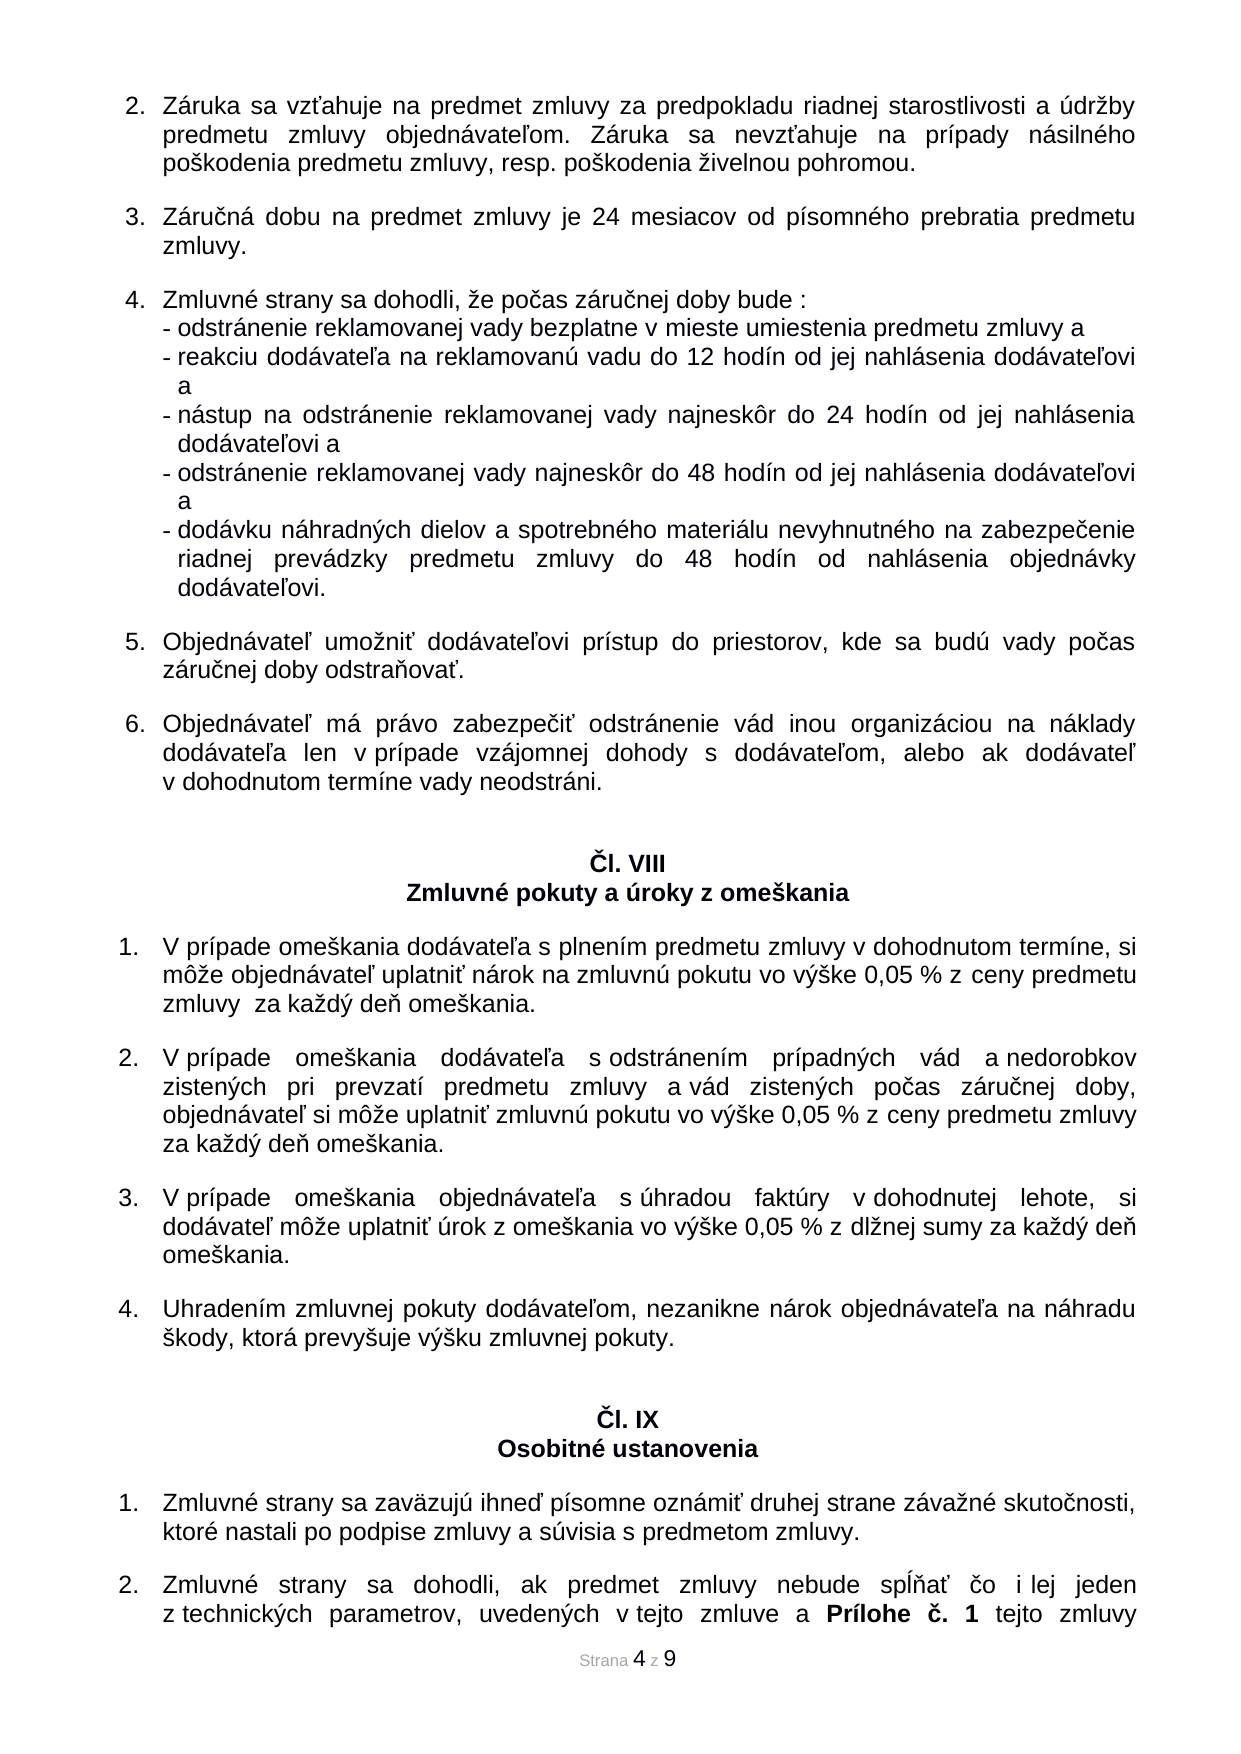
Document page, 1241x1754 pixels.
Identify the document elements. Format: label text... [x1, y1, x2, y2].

list dodávku náhradných dielov a spotrebného materiálu nevyhnutného na zabezpečenie riadnej prevádzky predmetu zmluvy do 48 hodín od nahlásenia objednávky dodávateľovi. [162, 515, 1137, 601]
list odstránenie reklamovanej vady bezplatne v mieste umiestenia predmetu zmluvy a [162, 313, 1137, 342]
list reakciu dodávateľa na reklamovanú vadu do 12 hodín od jej nahlásenia dodávateľovi a [162, 342, 1137, 400]
list Objednávateľ umožniť dodávateľovi prístup do priestorov, kde sa budú vady počas záručnej doby odstraňovať. [125, 626, 1137, 684]
list Zmluvné strany sa zaväzujú ihneď písomne oznámiť druhej strane závažné skutočnosti, ktoré nastali po podpise zmluvy a súvisia s predmetom zmluvy. [118, 1488, 1137, 1545]
list Uhradením zmluvnej pokuty dodávateľom, nezanikne nárok objednávateľa na náhradu škody, ktorá prevyšuje výšku zmluvnej pokuty. [118, 1294, 1137, 1351]
text Osobitné ustanovenia [118, 1434, 1137, 1463]
list nástup na odstránenie reklamovanej vady najneskôr do 24 hodín od jej nahlásenia dodávateľovi a [162, 400, 1137, 457]
list Záručná dobu na predmet zmluvy je 24 mesiacov od písomného prebratia predmetu zmluvy. [125, 202, 1137, 260]
list V prípade omeškania objednávateľa s úhradou faktúry v dohodnutej lehote, si dodávateľ môže uplatniť úrok z omeškania vo výške 0,05 % z dlžnej sumy za každý deň omeškania. [118, 1183, 1137, 1269]
list Zmluvné strany sa dohodli, že počas záručnej doby bude : [125, 285, 1137, 313]
list Záruka sa vzťahuje na predmet zmluvy za predpokladu riadnej starostlivosti a údržby predmetu zmluvy objednávateľom. Záruka sa nevzťahuje na prípady násilného poškodenia predmetu zmluvy, resp. poškodenia živelnou pohromou. [125, 91, 1137, 177]
list odstránenie reklamovanej vady najneskôr do 48 hodín od jej nahlásenia dodávateľovi a [162, 457, 1137, 515]
list Objednávateľ má právo zabezpečiť odstránenie vád inou organizáciou na náklady dodávateľa len v prípade vzájomnej dohody s dodávateľom, alebo ak dodávateľ v dohodnutom termíne vady neodstráni. [125, 709, 1137, 795]
text Zmluvné pokuty a úroky z omeškania [118, 878, 1137, 906]
list V prípade omeškania dodávateľa s odstránením prípadných vád a nedorobkov zistených pri prevzatí predmetu zmluvy a vád zistených počas záručnej doby, objednávateľ si môže uplatniť zmluvnú pokutu vo výške 0,05 % z ceny predmetu zmluvy za každý deň omeškania. [118, 1043, 1137, 1158]
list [118, 1570, 1137, 1628]
text Čl. VIII [118, 849, 1137, 878]
list V prípade omeškania dodávateľa s plnením predmetu zmluvy v dohodnutom termíne, si môže objednávateľ uplatniť nárok na zmluvnú pokutu vo výške 0,05 % z ceny predmetu zmluvy za každý deň omeškania. [118, 931, 1137, 1018]
text Čl. IX [118, 1405, 1137, 1434]
